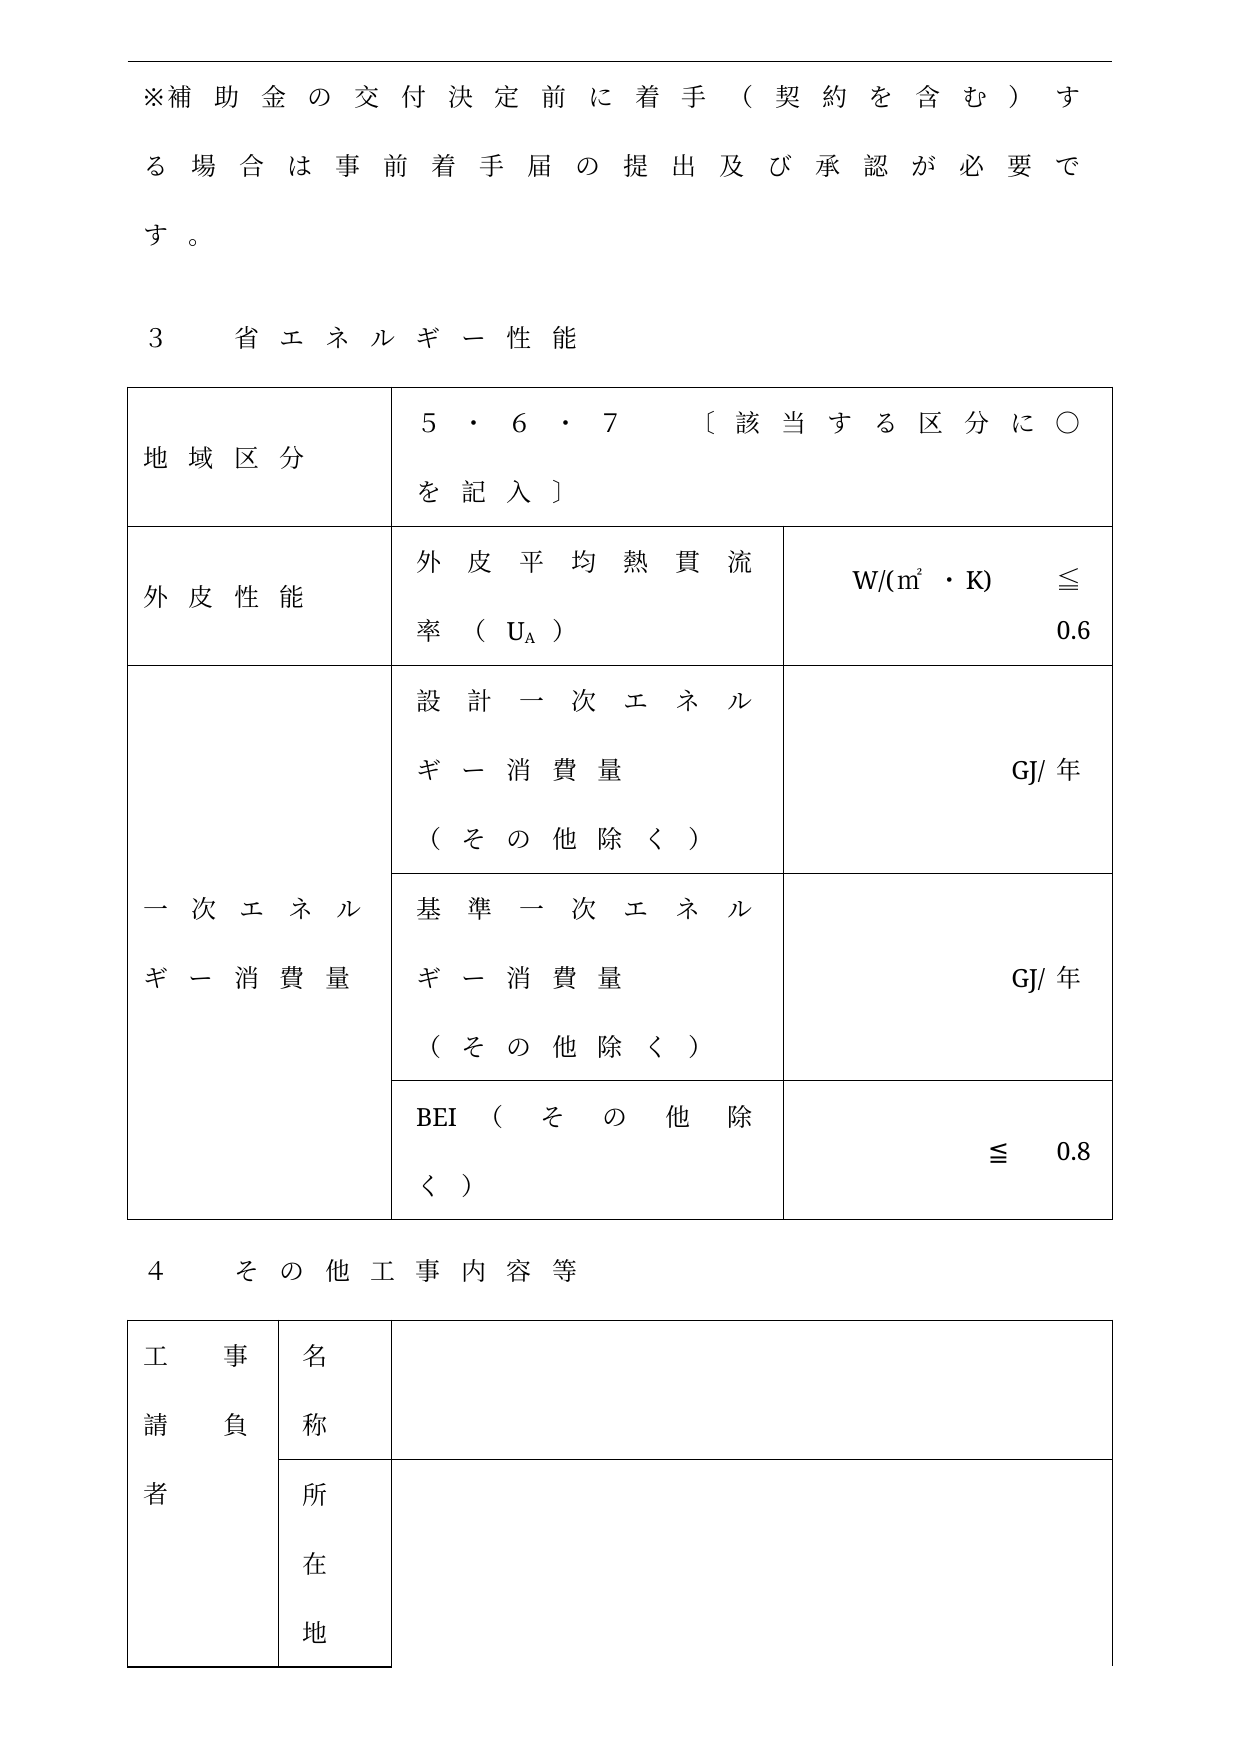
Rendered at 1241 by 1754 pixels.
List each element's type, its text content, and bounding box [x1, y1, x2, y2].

table_cell GJ/年 [784, 666, 1112, 872]
table_cell 基準一次エネルギー消費量 （その他除く） [392, 874, 783, 1080]
table_cell 工事請負者 [128, 1321, 278, 1666]
table_cell ５・６・７ 〔該当する区分に○を記入〕 [392, 388, 1112, 526]
table_cell 外皮性能 [128, 527, 391, 664]
table_cell W/(㎡･K) ≦ 0.6 [784, 527, 1112, 664]
table_cell 外皮平均熱貫流率（UA） [392, 527, 783, 664]
table_cell [392, 1321, 1112, 1458]
table_cell GJ/年 [784, 874, 1112, 1080]
table_cell 一次エネルギー消費量 [128, 666, 391, 1219]
table_cell 設計一次エネルギー消費量 （その他除く） [392, 666, 783, 872]
table_cell 名称 [279, 1321, 391, 1458]
table_cell BEI（その他除く） [392, 1081, 783, 1219]
table_cell 所在地 [279, 1460, 391, 1666]
table_cell ※補助金の交付決定前に着手（契約を含む）する場合は事前着手届の提出及び承認が必要です。 ３ 省エネルギー性能 [128, 62, 1112, 387]
table_cell [392, 1460, 1112, 1666]
table_cell 地域区分 [128, 388, 391, 526]
table_cell ４ その他工事内容等 [128, 1220, 1112, 1319]
table_cell ≦ 0.8 [784, 1081, 1112, 1219]
